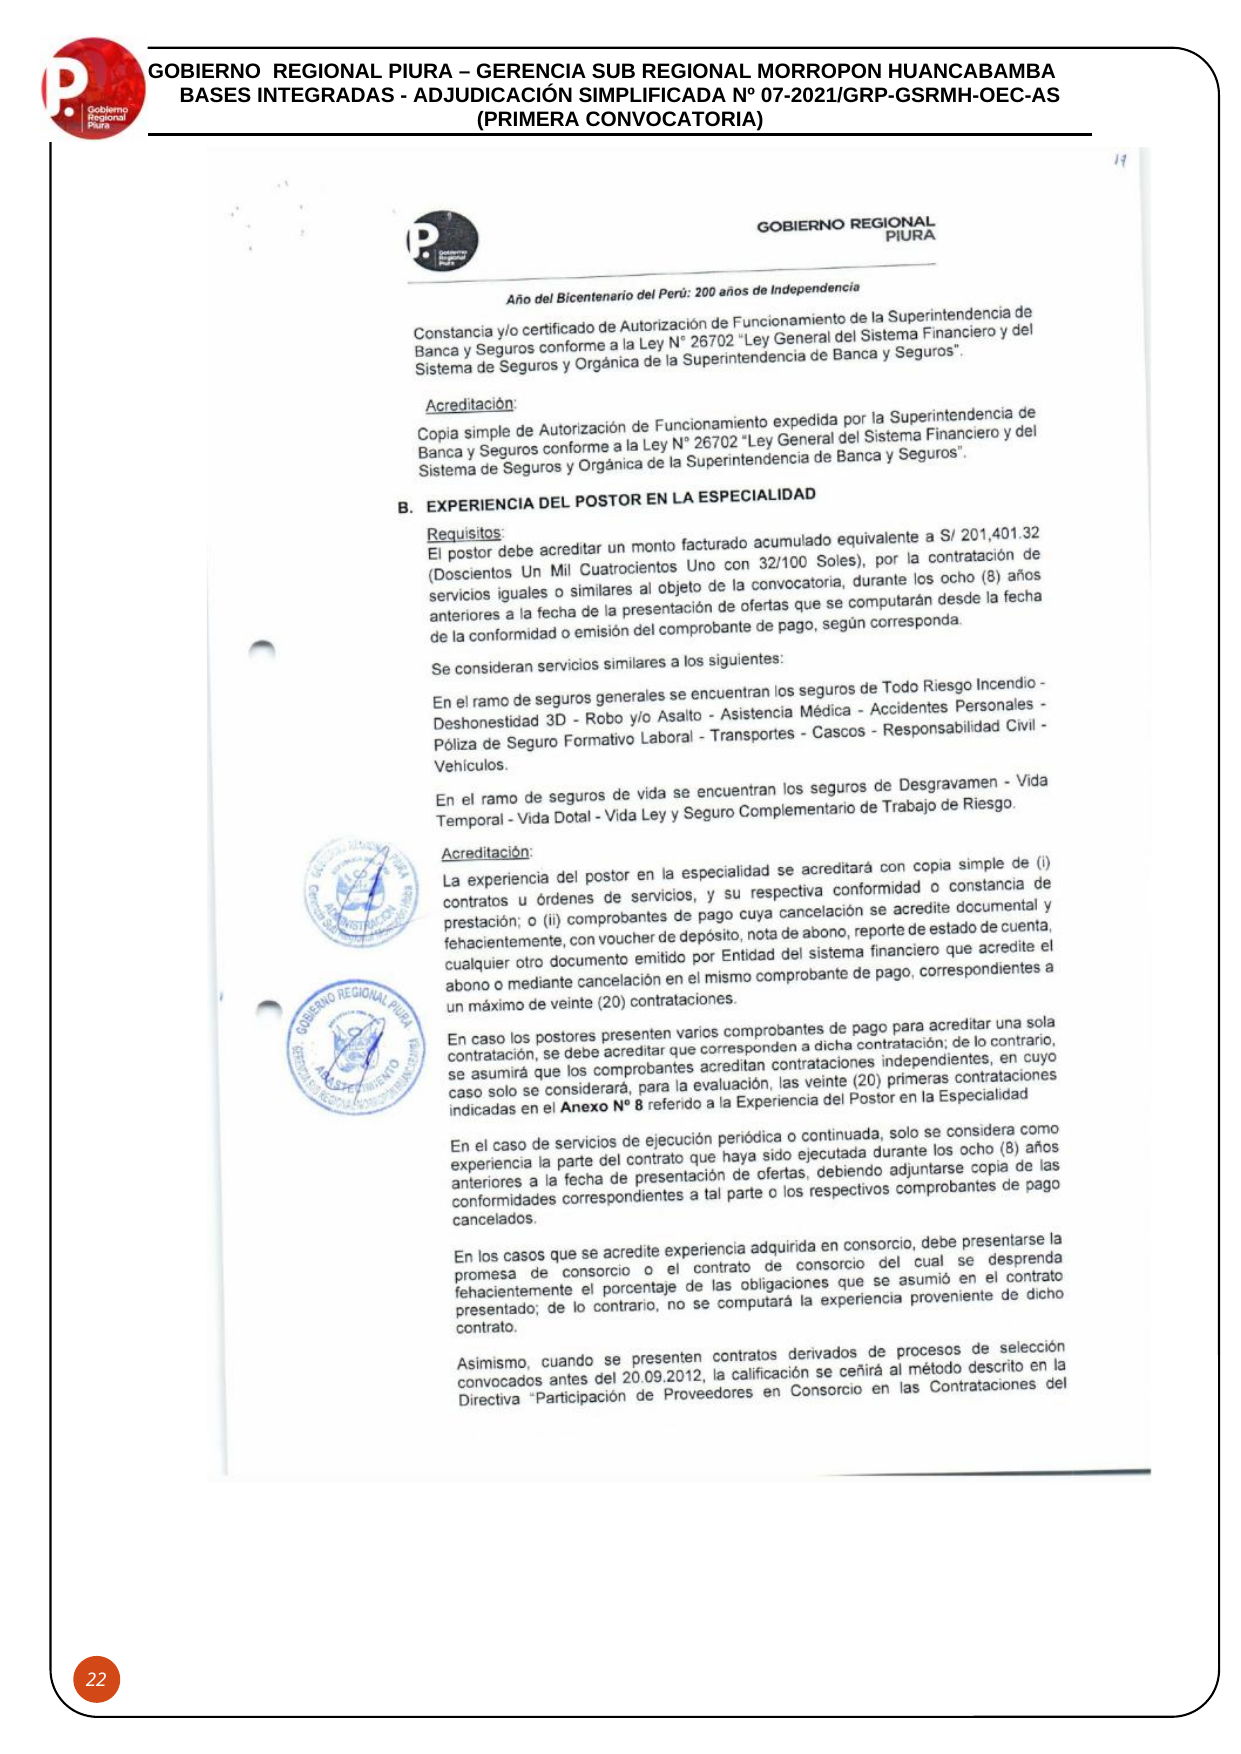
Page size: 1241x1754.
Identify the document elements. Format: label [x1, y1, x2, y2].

picture [206, 147, 1152, 1483]
picture [39, 35, 148, 142]
